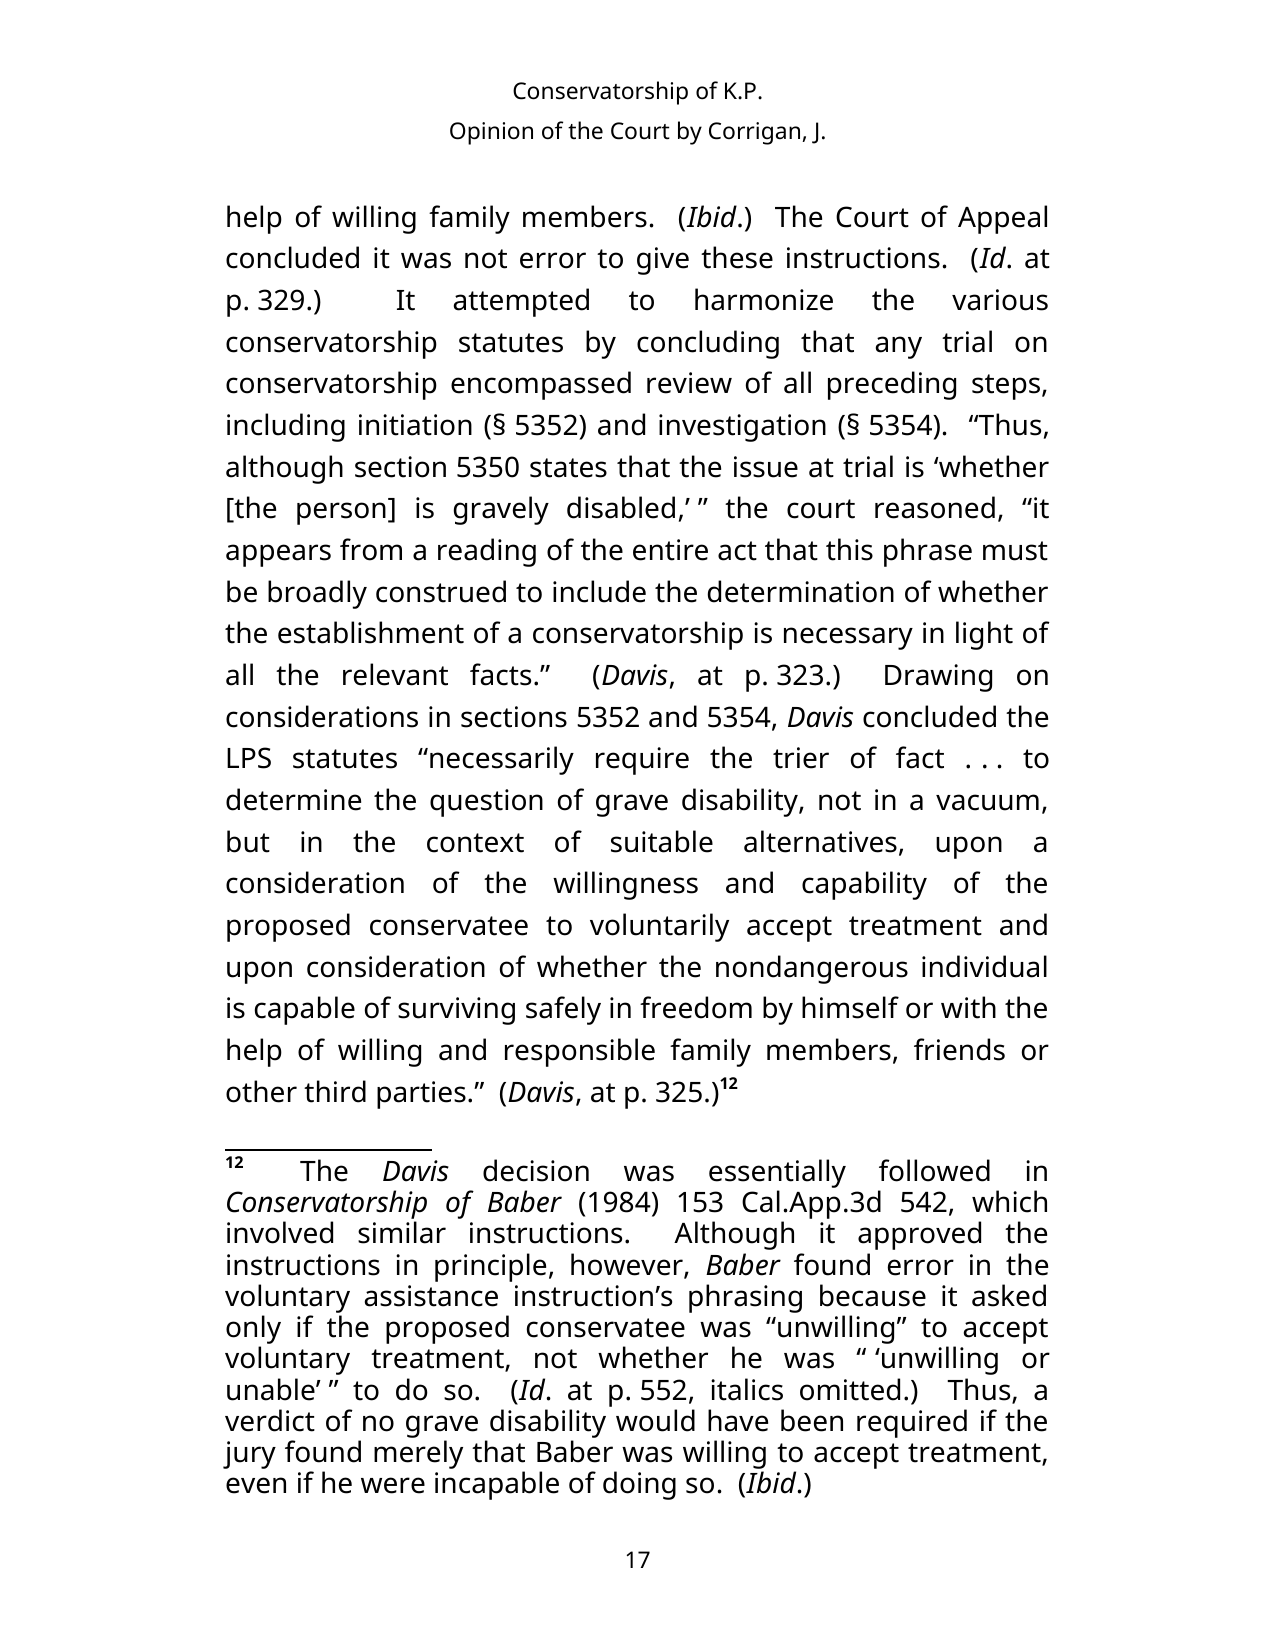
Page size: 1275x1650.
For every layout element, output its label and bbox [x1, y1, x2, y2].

text [225, 194, 1050, 1110]
